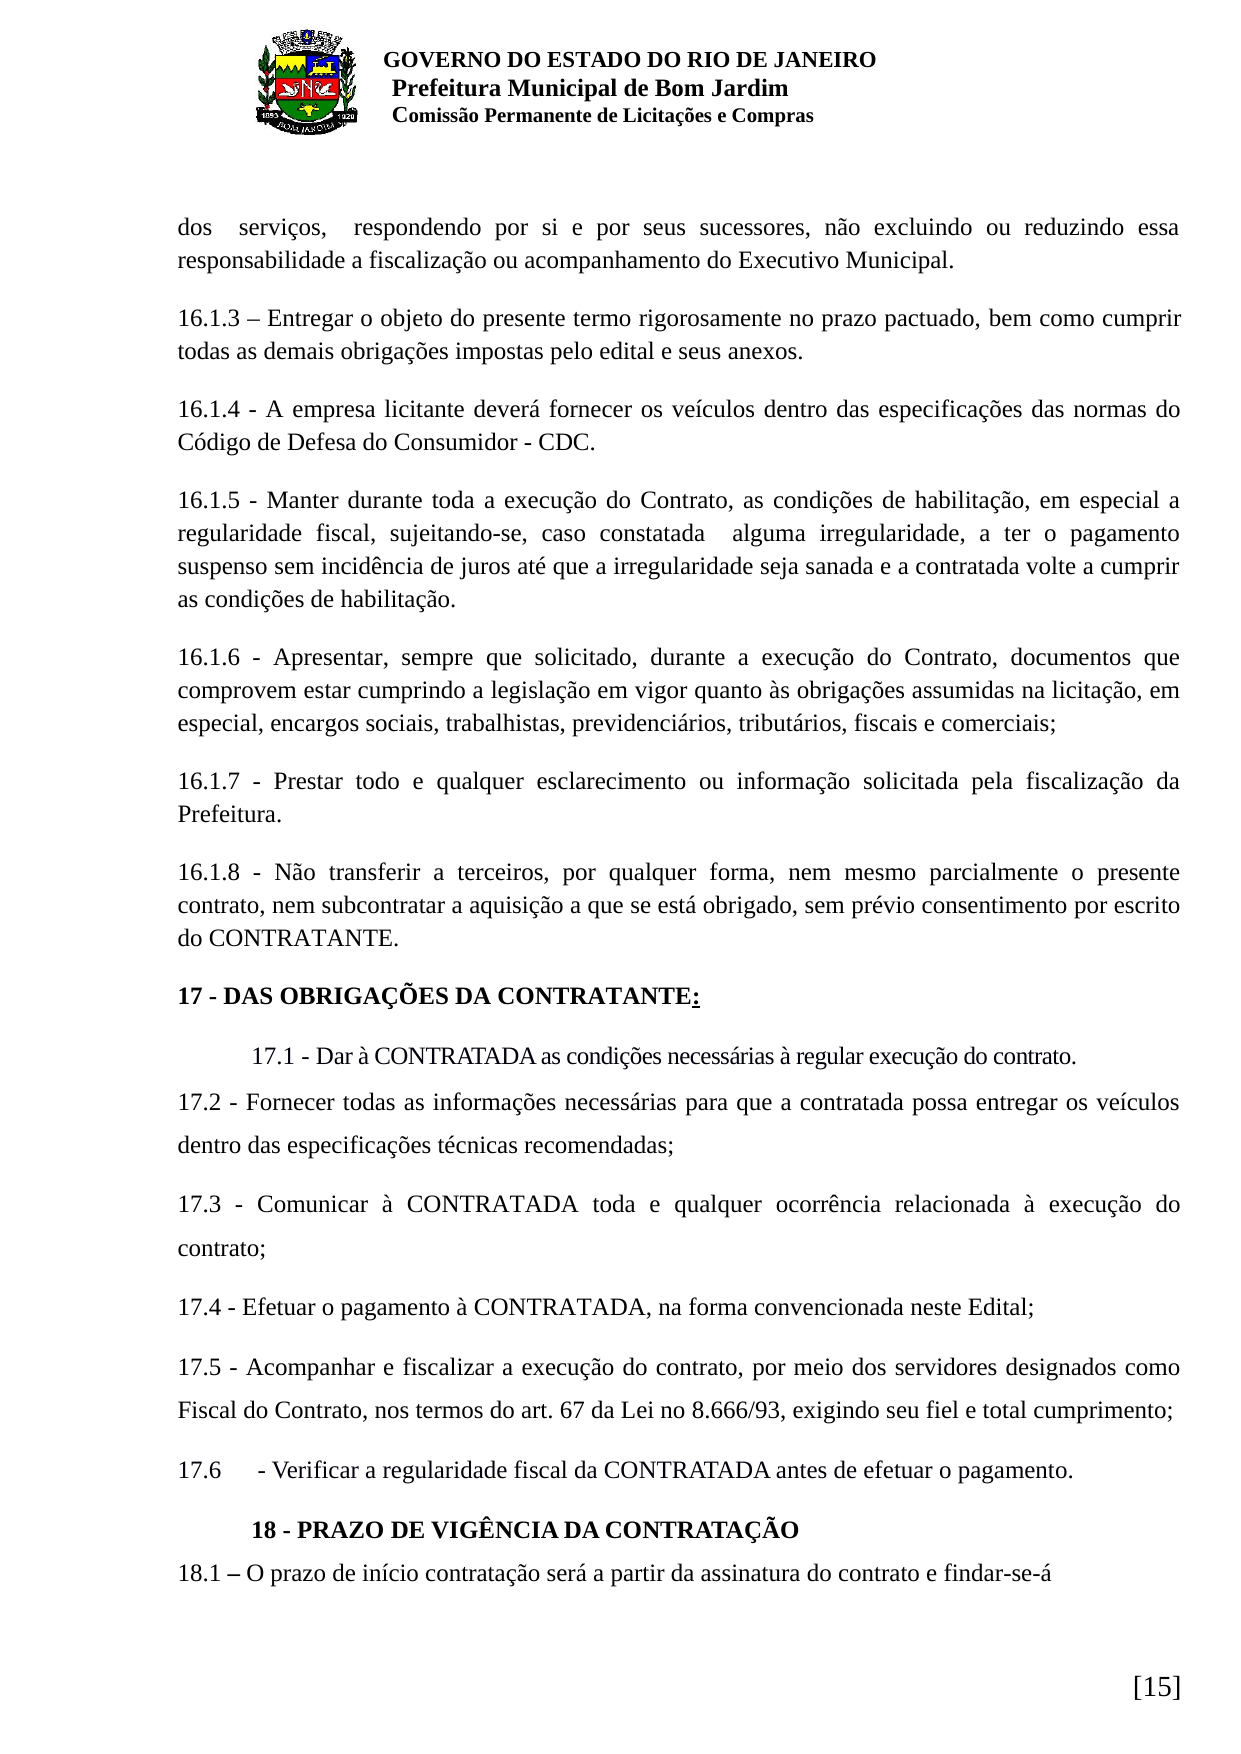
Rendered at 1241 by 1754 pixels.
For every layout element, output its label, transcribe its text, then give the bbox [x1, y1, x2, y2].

list 17.1 - Dar à CONTRATADA as condições necessárias à regular execução do contrato. [177, 1041, 1181, 1070]
text 17.5 - Acompanhar e fiscalizar a execução do contrato, por meio dos servidores designados como Fiscal do Contrato, nos termos do art. 67 da Lei no 8.666/93, exigindo seu fiel e total cumprimento; [177, 1352, 1181, 1424]
text 17.3 - Comunicar à CONTRATADA toda e qualquer ocorrência relacionada à execução do contrato; [177, 1189, 1181, 1261]
text 17.2 - Fornecer todas as informações necessárias para que a contratada possa entregar os veículos dentro das especificações técnicas recomendadas; [177, 1087, 1181, 1158]
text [177, 212, 1181, 274]
text 18.1 – O prazo de início contratação será a partir da assinatura do contrato e findar-se-á [177, 1558, 1181, 1587]
text 16.1.6 - Apresentar, sempre que solicitado, durante a execução do Contrato, documentos que comprovem estar cumprindo a legislação em vigor quanto às obrigações assumidas na licitação, em especial, encargos sociais, trabalhistas, previdenciários, tributários, fiscais e comerciais; [177, 642, 1181, 737]
text 16.1.4 - A empresa licitante deverá fornecer os veículos dentro das especificações das normas do Código de Defesa do Consumidor - CDC. [177, 394, 1181, 456]
picture [253, 27, 359, 137]
text 16.1.8 - Não transferir a terceiros, por qualquer forma, nem mesmo parcialmente o presente contrato, nem subcontratar a aquisição a que se está obrigado, sem prévio consentimento por escrito do CONTRATANTE. [177, 857, 1181, 952]
text 17.4 - Efetuar o pagamento à CONTRATADA, na forma convencionada neste Edital; [177, 1292, 1181, 1321]
list 18 - PRAZO DE VIGÊNCIA DA CONTRATAÇÃO [177, 1515, 1181, 1544]
list - Verificar a regularidade fiscal da CONTRATADA antes de efetuar o pagamento. [177, 1455, 1181, 1484]
text 16.1.7 - Prestar todo e qualquer esclarecimento ou informação solicitada pela fiscalização da Prefeitura. [177, 766, 1181, 828]
text 16.1.3 – Entregar o objeto do presente termo rigorosamente no prazo pactuado, bem como cumprir todas as demais obrigações impostas pelo edital e seus anexos. [177, 303, 1181, 365]
text 17 - DAS OBRIGAÇÕES DA CONTRATANTE: [177, 981, 1181, 1010]
text 16.1.5 - Manter durante toda a execução do Contrato, as condições de habilitação, em especial a regularidade fiscal, sujeitando-se, caso constatada alguma irregularidade, a ter o pagamento suspenso sem incidência de juros até que a irregularidade seja sanada e a contratada volte a cumprir as condições de habilitação. [177, 485, 1181, 613]
